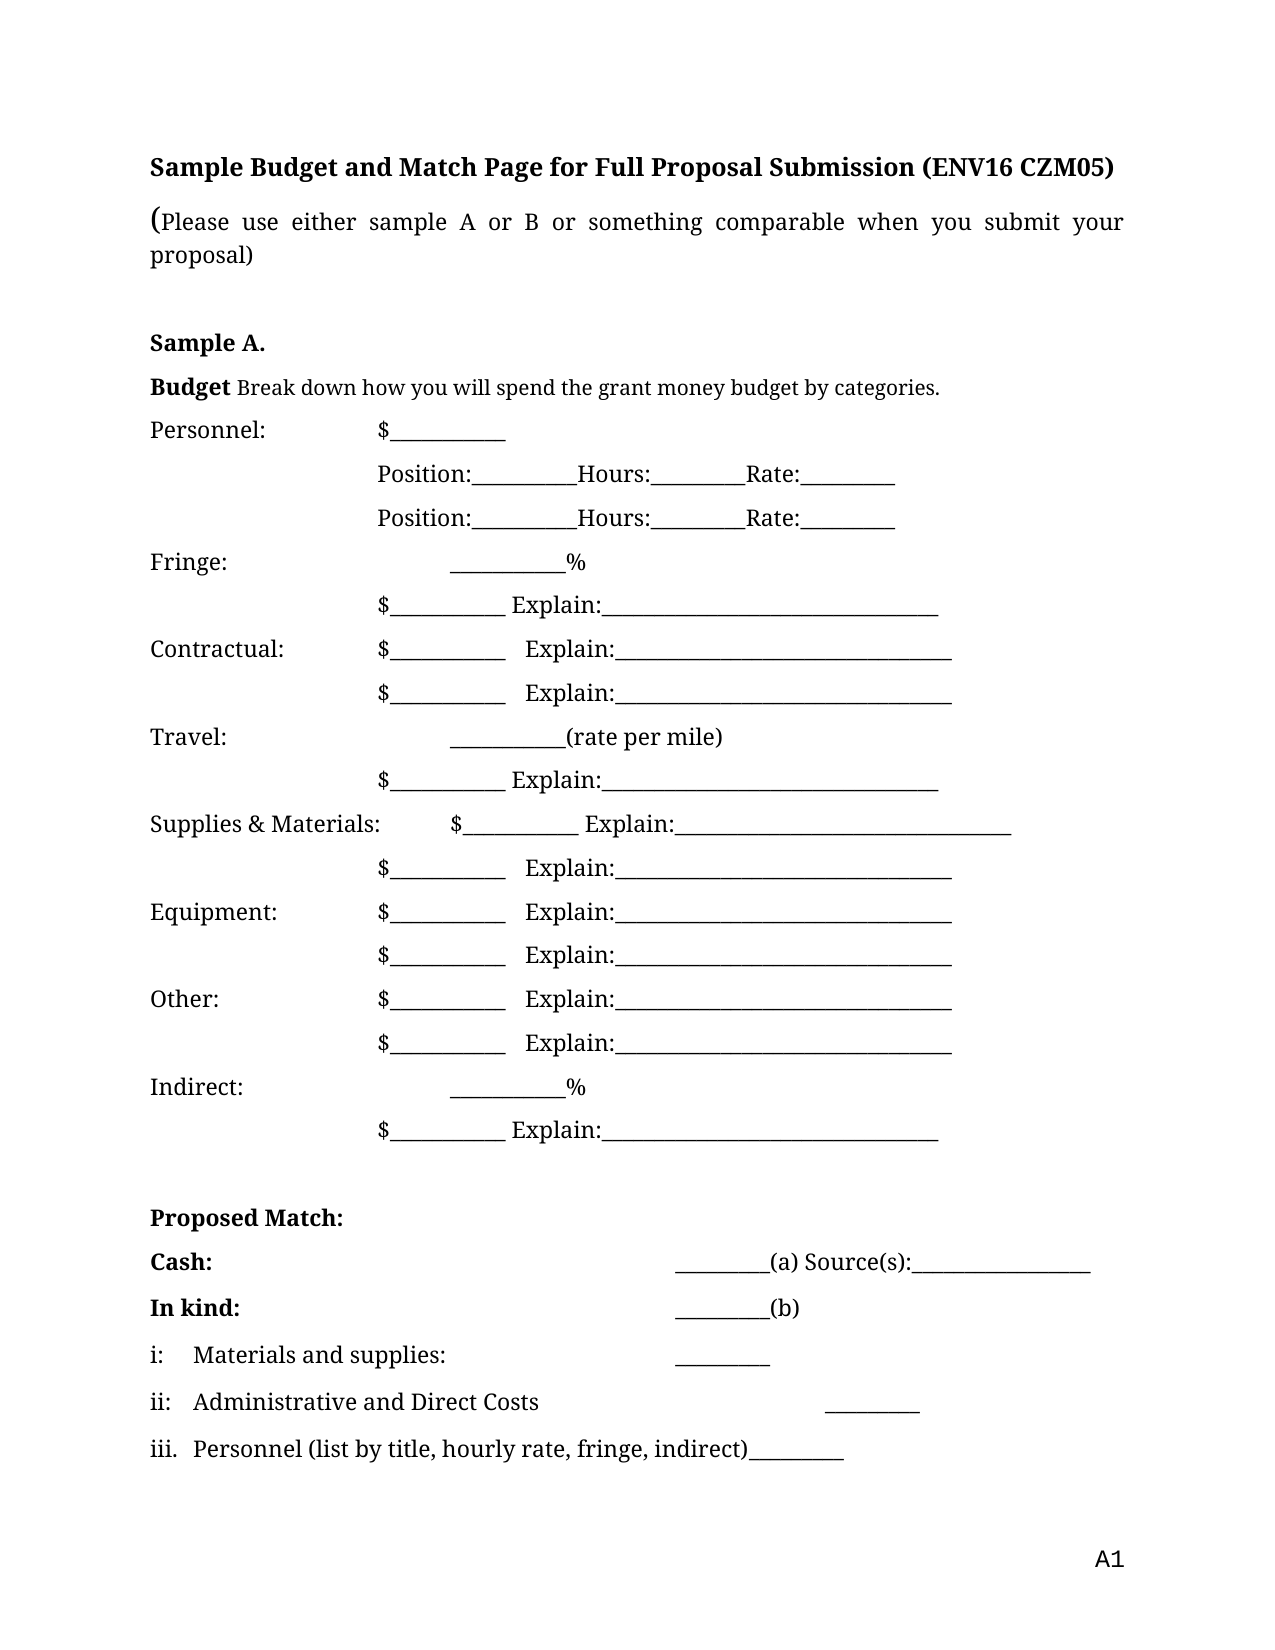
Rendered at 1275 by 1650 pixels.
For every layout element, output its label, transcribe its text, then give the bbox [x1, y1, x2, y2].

text (Please use either sample A or B or something comparable when you submit your proposal) [150, 197, 1125, 270]
text $___________ Explain:________________________________ [150, 852, 1125, 883]
text In kind: _________(b) [150, 1292, 1125, 1323]
text $___________ Explain:________________________________ [150, 589, 1125, 620]
text Fringe: ___________% [150, 545, 1125, 577]
text Proposed Match: [150, 1202, 1125, 1233]
text Supplies & Materials: $___________ Explain:________________________________ [150, 808, 1125, 839]
text Position:__________ Hours:_________ Rate:_________ [150, 502, 1125, 533]
text Position:__________ Hours:_________ Rate:_________ [150, 458, 1125, 489]
text Travel: ___________(rate per mile) [150, 720, 1125, 752]
text Indirect: ___________% [150, 1070, 1125, 1102]
text $___________ Explain:________________________________ [150, 1114, 1125, 1145]
text $___________ Explain:________________________________ [150, 939, 1125, 970]
text Other: $___________ Explain:________________________________ [150, 983, 1125, 1014]
text Sample Budget and Match Page for Full Proposal Submission (ENV16 CZM05) [150, 150, 1125, 184]
text i: Materials and supplies: _________ [150, 1339, 1125, 1370]
text $___________ Explain:________________________________ [150, 677, 1125, 708]
text Sample A. [150, 327, 1125, 358]
text ii: Administrative and Direct Costs _________ [150, 1386, 1125, 1417]
text $___________ Explain:________________________________ [150, 1027, 1125, 1058]
text $___________ Explain:________________________________ [150, 764, 1125, 795]
text Budget Break down how you will spend the grant money budget by categories. [150, 370, 1125, 402]
text Equipment: $___________ Explain:________________________________ [150, 895, 1125, 927]
text iii. Personnel (list by title, hourly rate, fringe, indirect) _________ [150, 1433, 1125, 1464]
text Contractual: $___________ Explain:________________________________ [150, 633, 1125, 664]
text Cash: _________(a) Source(s):_________________ [150, 1245, 1125, 1277]
text Personnel: $___________ [150, 414, 1125, 445]
